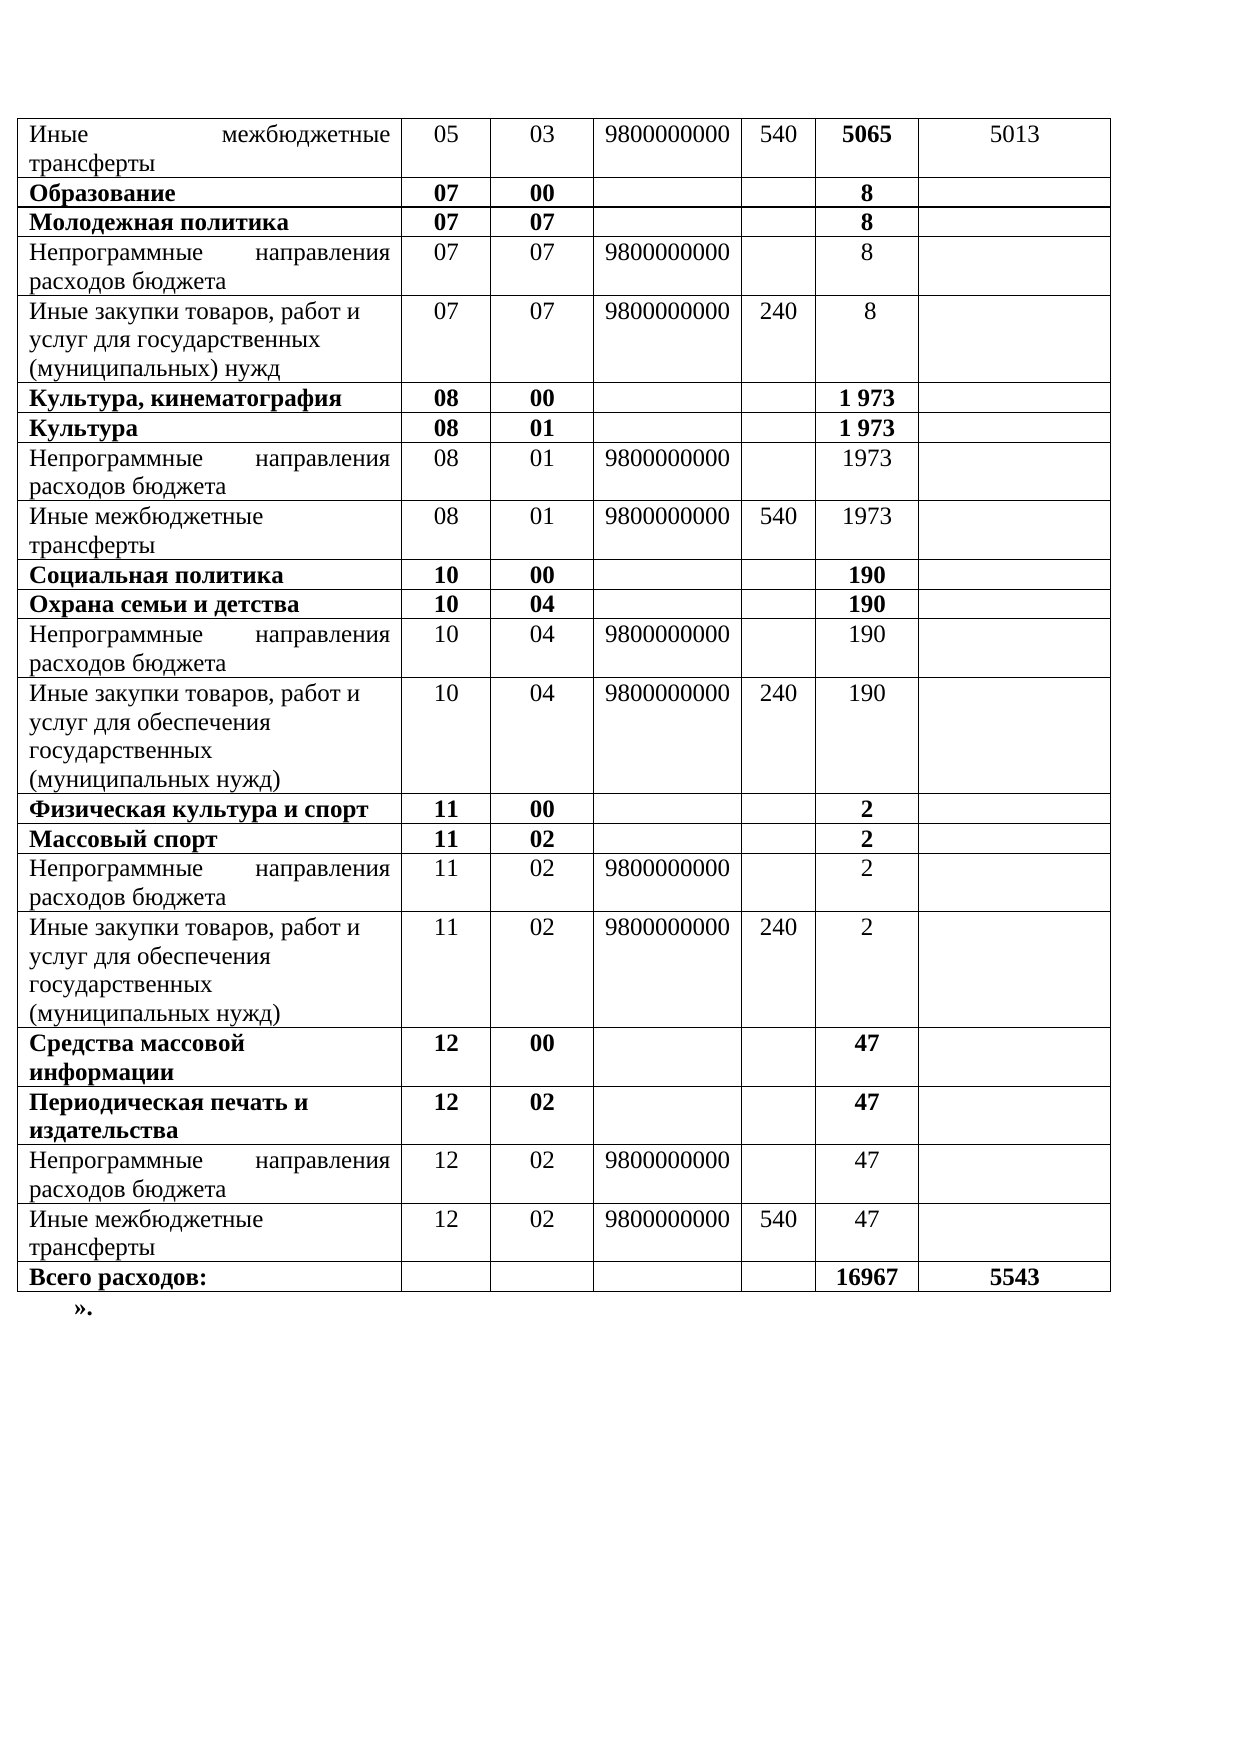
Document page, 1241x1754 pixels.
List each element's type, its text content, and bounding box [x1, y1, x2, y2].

table_cell 12 [402, 1145, 490, 1203]
table_cell 01 [491, 443, 593, 500]
table_cell 240 [742, 912, 815, 1027]
table_cell [594, 208, 741, 236]
table_cell 01 [491, 413, 593, 442]
table_cell 190 [816, 590, 918, 618]
table_cell 9800000000 [594, 443, 741, 500]
table_cell 240 [742, 678, 815, 793]
table_cell [594, 824, 741, 852]
table_cell 540 [742, 119, 815, 177]
table_cell 1973 [816, 443, 918, 500]
table_cell Непрограммные направления расходов бюджета [18, 619, 401, 677]
table_cell 9800000000 [594, 237, 741, 295]
table_cell [919, 383, 1110, 412]
table_cell [594, 1028, 741, 1086]
table_cell 02 [491, 1145, 593, 1203]
table_cell 190 [816, 619, 918, 677]
table_cell 01 [491, 501, 593, 559]
table_cell [919, 1028, 1110, 1086]
table_cell [919, 1204, 1110, 1261]
table_cell [742, 854, 815, 911]
table_cell 8 [816, 178, 918, 206]
table_cell 1973 [816, 501, 918, 559]
table_cell [919, 560, 1110, 588]
table_cell Охрана семьи и детства [18, 590, 401, 618]
table_cell 9800000000 [594, 854, 741, 911]
table_cell [742, 1262, 815, 1291]
table_cell Всего расходов: [18, 1262, 401, 1291]
table_cell [742, 794, 815, 823]
table_cell 08 [402, 413, 490, 442]
table_cell 02 [491, 912, 593, 1027]
table_cell Культура [18, 413, 401, 442]
table_cell 00 [491, 794, 593, 823]
table_cell 2 [816, 794, 918, 823]
table_cell 11 [402, 912, 490, 1027]
table_cell [594, 1262, 741, 1291]
table_cell [742, 824, 815, 852]
table_cell [919, 501, 1110, 559]
table_cell [594, 1087, 741, 1144]
table_cell 00 [491, 560, 593, 588]
table_cell [919, 912, 1110, 1027]
table_cell 8 [816, 237, 918, 295]
table_cell 9800000000 [594, 678, 741, 793]
table_cell [919, 178, 1110, 206]
table_cell 11 [402, 824, 490, 852]
table_cell [742, 237, 815, 295]
table_cell 5013 [919, 119, 1110, 177]
table_cell 07 [491, 208, 593, 236]
table_cell 9800000000 [594, 296, 741, 382]
table_cell [742, 413, 815, 442]
table_cell [919, 590, 1110, 618]
table_cell [402, 1262, 490, 1291]
table_cell 02 [491, 854, 593, 911]
table_cell [919, 1145, 1110, 1203]
table_cell Массовый спорт [18, 824, 401, 852]
table_cell [742, 178, 815, 206]
table_cell Непрограммные направления расходов бюджета [18, 854, 401, 911]
table_cell Иные закупки товаров, работ и услуг для государственных (муниципальных) нужд [18, 296, 401, 382]
table_cell 9800000000 [594, 119, 741, 177]
table_cell [742, 1145, 815, 1203]
table_cell 05 [402, 119, 490, 177]
table_cell [919, 208, 1110, 236]
table_cell Средства массовой информации [18, 1028, 401, 1086]
table_cell [919, 824, 1110, 852]
table_cell 240 [742, 296, 815, 382]
table_cell 47 [816, 1204, 918, 1261]
table_cell 9800000000 [594, 1145, 741, 1203]
table_cell [919, 296, 1110, 382]
table_cell 5543 [919, 1262, 1110, 1291]
table_cell 00 [491, 178, 593, 206]
table_cell 08 [402, 501, 490, 559]
table_cell [594, 383, 741, 412]
table_cell 5065 [816, 119, 918, 177]
table_cell 07 [402, 237, 490, 295]
table_cell Иные межбюджетные трансферты [18, 501, 401, 559]
table_cell 12 [402, 1087, 490, 1144]
table_cell Физическая культура и спорт [18, 794, 401, 823]
table_cell [919, 678, 1110, 793]
table_cell Иные закупки товаров, работ и услуг для обеспечения государственных (муниципальных нужд) [18, 912, 401, 1027]
table_cell 47 [816, 1087, 918, 1144]
table_cell [919, 619, 1110, 677]
table_cell [742, 560, 815, 588]
table_cell 12 [402, 1204, 490, 1261]
table_cell 9800000000 [594, 912, 741, 1027]
table_cell Иные межбюджетные трансферты [18, 119, 401, 177]
table_cell 07 [491, 296, 593, 382]
table_cell 8 [816, 208, 918, 236]
table_cell 10 [402, 678, 490, 793]
table_cell Социальная политика [18, 560, 401, 588]
table_cell [742, 208, 815, 236]
table_cell [742, 1087, 815, 1144]
table_cell 1 973 [816, 383, 918, 412]
table_cell [919, 794, 1110, 823]
text ». [74, 1292, 1063, 1321]
table_cell [594, 590, 741, 618]
table_cell 11 [402, 854, 490, 911]
table_cell Непрограммные направления расходов бюджета [18, 1145, 401, 1203]
table_cell [742, 1028, 815, 1086]
table_cell 2 [816, 912, 918, 1027]
table_cell [742, 619, 815, 677]
table_cell 2 [816, 854, 918, 911]
table_cell Иные межбюджетные трансферты [18, 1204, 401, 1261]
table_cell 11 [402, 794, 490, 823]
table_cell [594, 560, 741, 588]
table_cell 02 [491, 1204, 593, 1261]
table_cell 10 [402, 619, 490, 677]
table_cell 04 [491, 619, 593, 677]
table_cell [919, 1087, 1110, 1144]
table_cell 9800000000 [594, 1204, 741, 1261]
table_cell 540 [742, 1204, 815, 1261]
table_cell Культура, кинематография [18, 383, 401, 412]
table_cell Образование [18, 178, 401, 206]
table_cell 03 [491, 119, 593, 177]
table_cell [919, 854, 1110, 911]
table_cell 07 [402, 296, 490, 382]
table_cell [919, 443, 1110, 500]
table_cell 07 [402, 178, 490, 206]
table_cell 00 [491, 1028, 593, 1086]
table_cell 02 [491, 1087, 593, 1144]
table_cell 07 [491, 237, 593, 295]
table_cell 08 [402, 383, 490, 412]
table_cell 47 [816, 1145, 918, 1203]
table_cell Периодическая печать и издательства [18, 1087, 401, 1144]
table_cell [594, 794, 741, 823]
table_cell [594, 413, 741, 442]
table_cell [18, 237, 401, 295]
table_cell 2 [816, 824, 918, 852]
table_cell 00 [491, 383, 593, 412]
table_cell 190 [816, 678, 918, 793]
table_cell 02 [491, 824, 593, 852]
table_cell [919, 237, 1110, 295]
table_cell [742, 383, 815, 412]
table_cell Молодежная политика [18, 208, 401, 236]
table_cell 9800000000 [594, 501, 741, 559]
table_cell [919, 413, 1110, 442]
table_cell [742, 443, 815, 500]
table_cell 540 [742, 501, 815, 559]
table_cell 08 [402, 443, 490, 500]
table_cell 9800000000 [594, 619, 741, 677]
table_cell [594, 178, 741, 206]
table_cell Непрограммные направления расходов бюджета [18, 443, 401, 500]
table_cell [491, 1262, 593, 1291]
table_cell 10 [402, 590, 490, 618]
table_cell 12 [402, 1028, 490, 1086]
table_cell 04 [491, 590, 593, 618]
table_cell 190 [816, 560, 918, 588]
table_cell 04 [491, 678, 593, 793]
table_cell 47 [816, 1028, 918, 1086]
table_cell Иные закупки товаров, работ и услуг для обеспечения государственных (муниципальных нужд) [18, 678, 401, 793]
table_cell 1 973 [816, 413, 918, 442]
table_cell 16967 [816, 1262, 918, 1291]
table_cell [742, 590, 815, 618]
table_cell 10 [402, 560, 490, 588]
table_cell 8 [816, 296, 918, 382]
table_cell 07 [402, 208, 490, 236]
